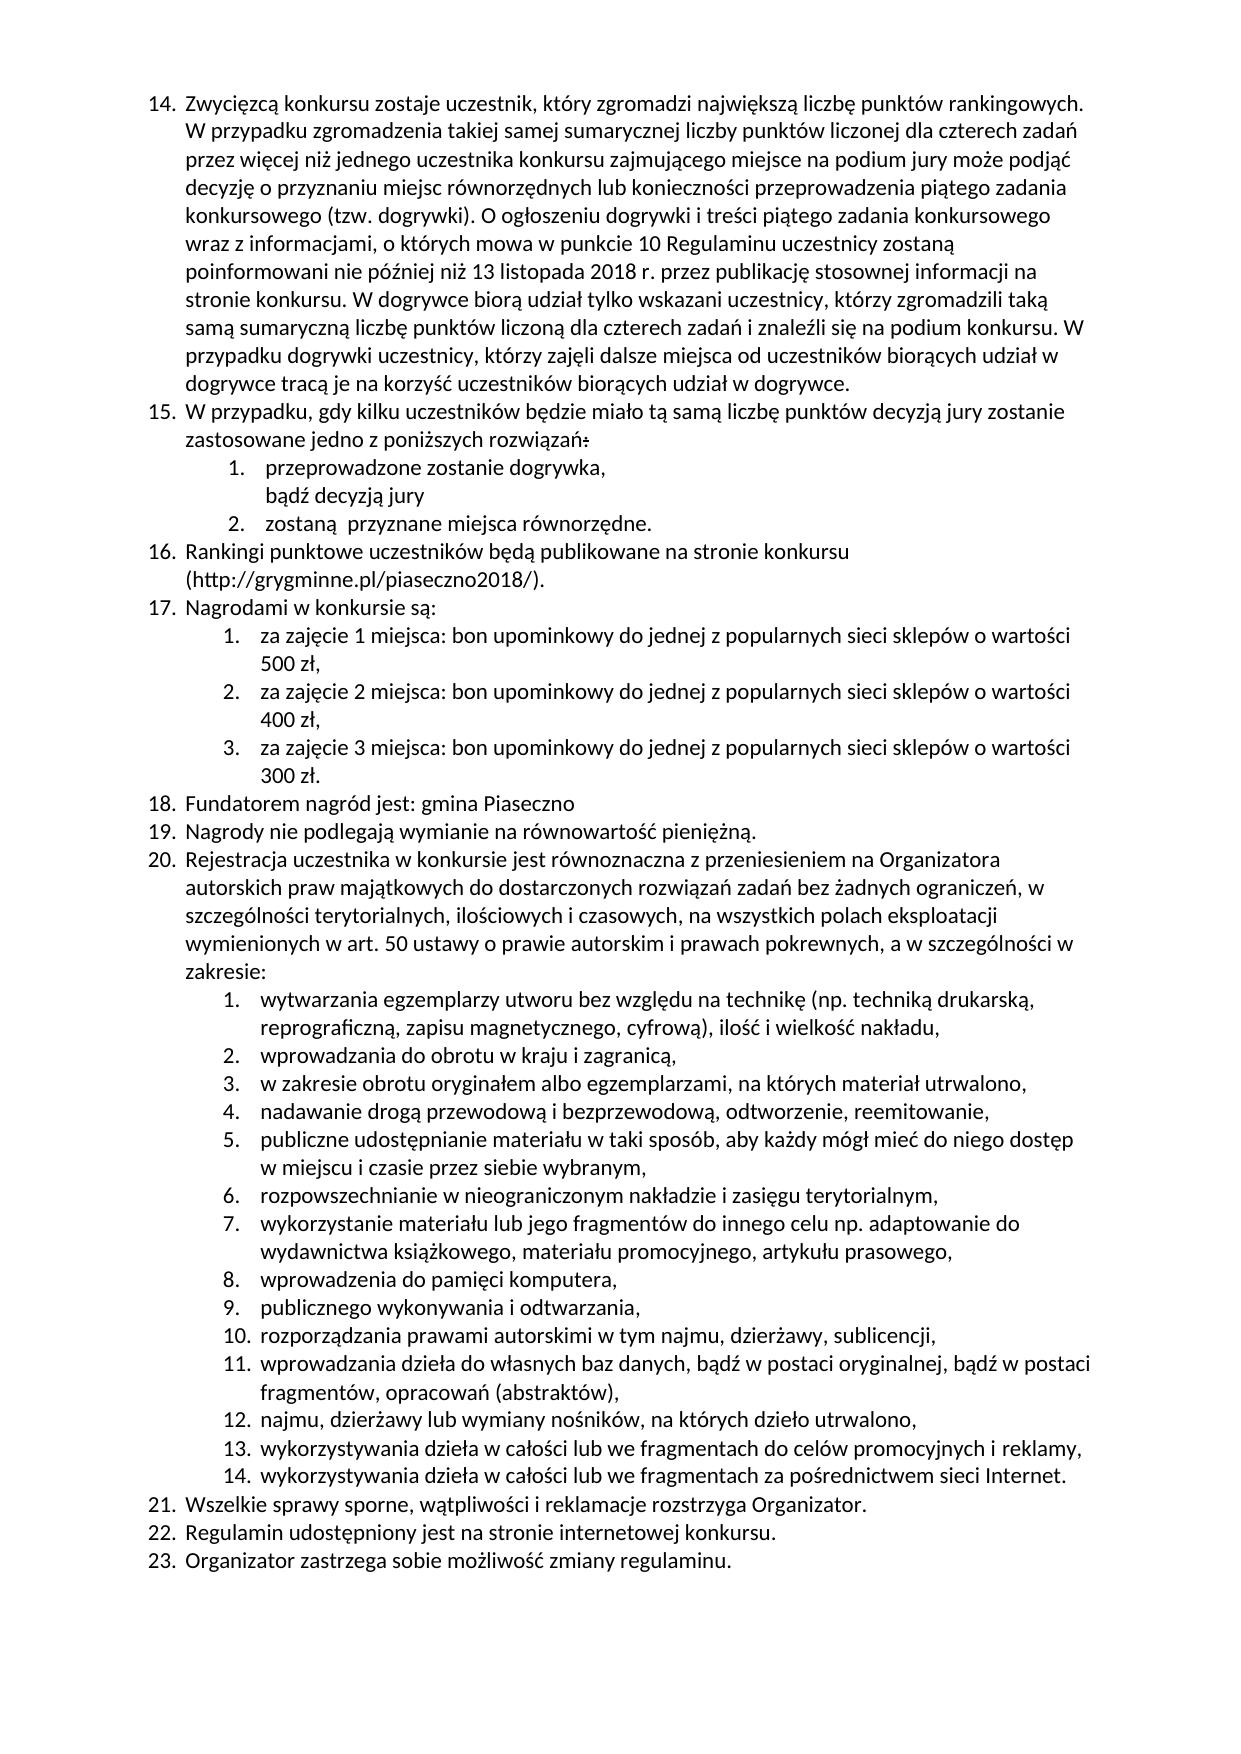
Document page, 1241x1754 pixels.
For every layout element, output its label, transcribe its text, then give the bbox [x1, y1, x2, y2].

list przeprowadzone zostanie dogrywka, [228, 453, 1093, 481]
list Wszelkie sprawy sporne, wątpliwości i reklamacje rozstrzyga Organizator. [148, 1490, 1093, 1518]
list Zwycięzcą konkursu zostaje uczestnik, który zgromadzi największą liczbę punktów rankingowych. W przypadku zgromadzenia takiej samej sumarycznej liczby punktów liczonej dla czterech zadań przez więcej niż jednego uczestnika konkursu zajmującego miejsce na podium jury może podjąć decyzję o przyznaniu miejsc równorzędnych lub konieczności przeprowadzenia piątego zadania konkursowego (tzw. dogrywki). O ogłoszeniu dogrywki i treści piątego zadania konkursowego wraz z informacjami, o których mowa w punkcie 10 Regulaminu uczestnicy zostaną poinformowani nie później niż 13 listopada 2018 r. przez publikację stosownej informacji na stronie konkursu. W dogrywce biorą udział tylko wskazani uczestnicy, którzy zgromadzili taką samą sumaryczną liczbę punktów liczoną dla czterech zadań i znaleźli się na podium konkursu. W przypadku dogrywki uczestnicy, którzy zajęli dalsze miejsca od uczestników biorących udział w dogrywce tracą je na korzyść uczestników biorących udział w dogrywce. [148, 89, 1093, 397]
list w zakresie obrotu oryginałem albo egzemplarzami, na których materiał utrwalono, [223, 1069, 1093, 1097]
list Rankingi punktowe uczestników będą publikowane na stronie konkursu (http://grygminne.pl/piaseczno2018/). [148, 537, 1093, 593]
list wprowadzenia do pamięci komputera, [223, 1266, 1093, 1293]
list publicznego wykonywania i odtwarzania, [223, 1293, 1093, 1322]
list Regulamin udostępniony jest na stronie internetowej konkursu. [148, 1518, 1093, 1546]
list wykorzystywania dzieła w całości lub we fragmentach do celów promocyjnych i reklamy, [223, 1434, 1093, 1462]
list wprowadzania do obrotu w kraju i zagranicą, [223, 1041, 1093, 1069]
list Rejestracja uczestnika w konkursie jest równoznaczna z przeniesieniem na Organizatora autorskich praw majątkowych do dostarczonych rozwiązań zadań bez żadnych ograniczeń, w szczególności terytorialnych, ilościowych i czasowych, na wszystkich polach eksploatacji wymienionych w art. 50 ustawy o prawie autorskim i prawach pokrewnych, a w szczególności w zakresie: [148, 845, 1093, 985]
list najmu, dzierżawy lub wymiany nośników, na których dzieło utrwalono, [223, 1406, 1093, 1434]
list wykorzystanie materiału lub jego fragmentów do innego celu np. adaptowanie do wydawnictwa książkowego, materiału promocyjnego, artykułu prasowego, [223, 1209, 1093, 1266]
list rozporządzania prawami autorskimi w tym najmu, dzierżawy, sublicencji, [223, 1322, 1093, 1349]
list za zajęcie 2 miejsca: bon upominkowy do jednej z popularnych sieci sklepów o wartości 400 zł, [223, 677, 1093, 733]
list W przypadku, gdy kilku uczestników będzie miało tą samą liczbę punktów decyzją jury zostanie zastosowane jedno z poniższych rozwiązań: [148, 397, 1093, 453]
list bądź decyzją jury [265, 481, 1093, 509]
list wprowadzania dzieła do własnych baz danych, bądź w postaci oryginalnej, bądź w postaci fragmentów, opracowań (abstraktów), [223, 1349, 1093, 1406]
list Organizator zastrzega sobie możliwość zmiany regulaminu. [148, 1546, 1093, 1574]
list rozpowszechnianie w nieograniczonym nakładzie i zasięgu terytorialnym, [223, 1181, 1093, 1209]
list wytwarzania egzemplarzy utworu bez względu na technikę (np. techniką drukarską, reprograficzną, zapisu magnetycznego, cyfrową), ilość i wielkość nakładu, [223, 985, 1093, 1041]
list nadawanie drogą przewodową i bezprzewodową, odtworzenie, reemitowanie, [223, 1097, 1093, 1125]
list wykorzystywania dzieła w całości lub we fragmentach za pośrednictwem sieci Internet. [223, 1462, 1093, 1490]
list Nagrodami w konkursie są: [148, 593, 1093, 621]
list zostaną przyznane miejsca równorzędne. [228, 509, 1093, 537]
list publiczne udostępnianie materiału w taki sposób, aby każdy mógł mieć do niego dostęp w miejscu i czasie przez siebie wybranym, [223, 1125, 1093, 1181]
list za zajęcie 3 miejsca: bon upominkowy do jednej z popularnych sieci sklepów o wartości 300 zł. [223, 733, 1093, 789]
list Fundatorem nagród jest: gmina Piaseczno [148, 789, 1093, 817]
list Nagrody nie podlegają wymianie na równowartość pieniężną. [148, 817, 1093, 845]
list za zajęcie 1 miejsca: bon upominkowy do jednej z popularnych sieci sklepów o wartości 500 zł, [223, 621, 1093, 677]
